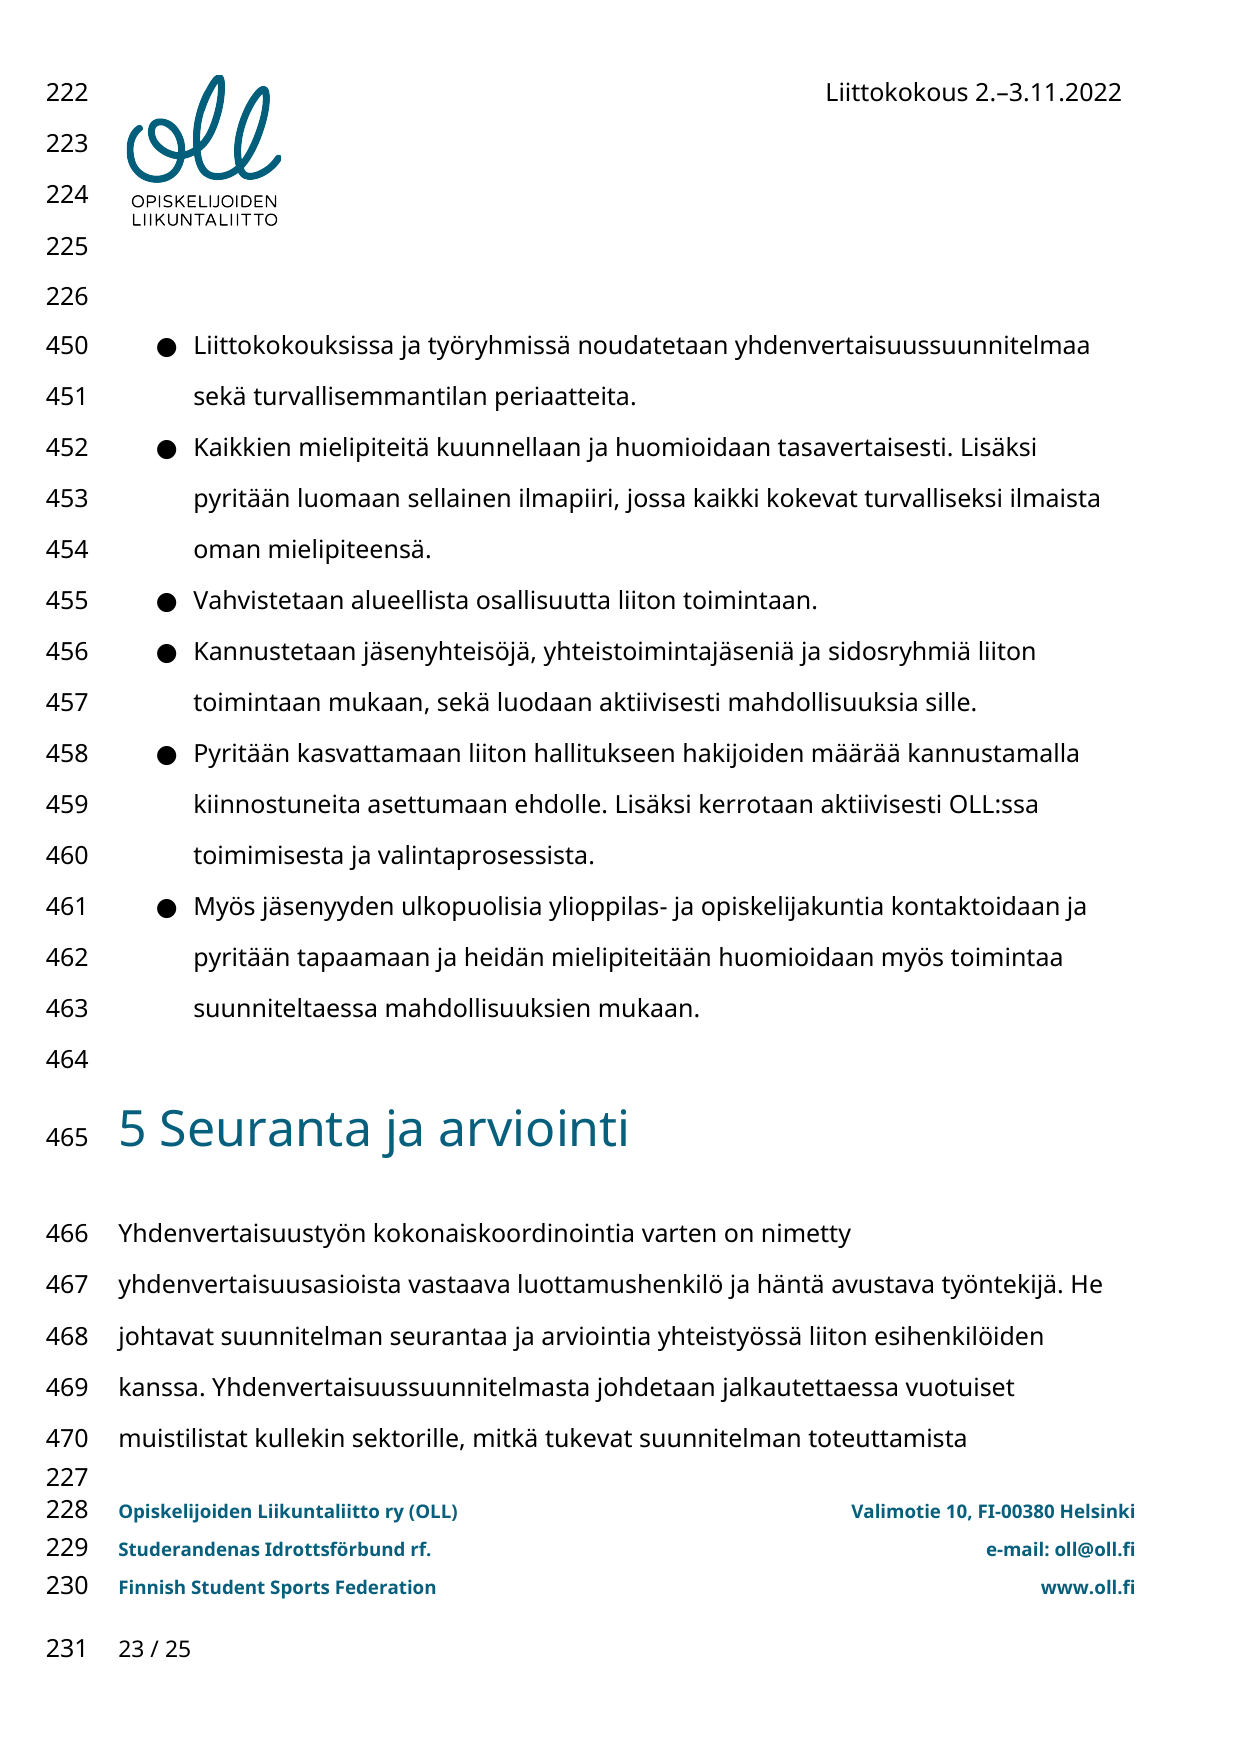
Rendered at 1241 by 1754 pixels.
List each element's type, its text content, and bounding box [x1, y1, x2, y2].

list Pyritään kasvattamaan liiton hallitukseen hakijoiden määrää kannustamalla kiinnostuneita asettumaan ehdolle. Lisäksi kerrotaan aktiivisesti OLL:ssa toimimisesta ja valintaprosessista. [156, 736, 1122, 872]
list Liittokokouksissa ja työryhmissä noudatetaan yhdenvertaisuussuunnitelmaa sekä turvallisemmantilan periaatteita. [156, 327, 1122, 413]
picture [156, 126, 177, 151]
list Kaikkien mielipiteitä kuunnellaan ja huomioidaan tasavertaisesti. Lisäksi pyritään luomaan sellainen ilmapiiri, jossa kaikki kokevat turvalliseksi ilmaista oman mielipiteensä. [156, 429, 1122, 566]
subtitle 5 Seuranta ja arviointi [118, 1093, 1122, 1161]
picture [201, 87, 217, 139]
list Myös jäsenyyden ulkopuolisia ylioppilas- ja opiskelijakuntia kontaktoidaan ja pyritään tapaamaan ja heidän mielipiteitään huomioidaan myös toimintaa suunniteltaessa mahdollisuuksien mukaan. [156, 889, 1122, 1025]
list Vahvistetaan alueellista osallisuutta liiton toimintaan. [156, 583, 1122, 617]
picture [126, 157, 282, 226]
picture [242, 96, 262, 157]
list Kannustetaan jäsenyhteisöjä, yhteistoimintajäseniä ja sidosryhmiä liiton toimintaan mukaan, sekä luodaan aktiivisesti mahdollisuuksia sille. [156, 634, 1122, 719]
picture [126, 75, 214, 175]
picture [202, 75, 282, 172]
